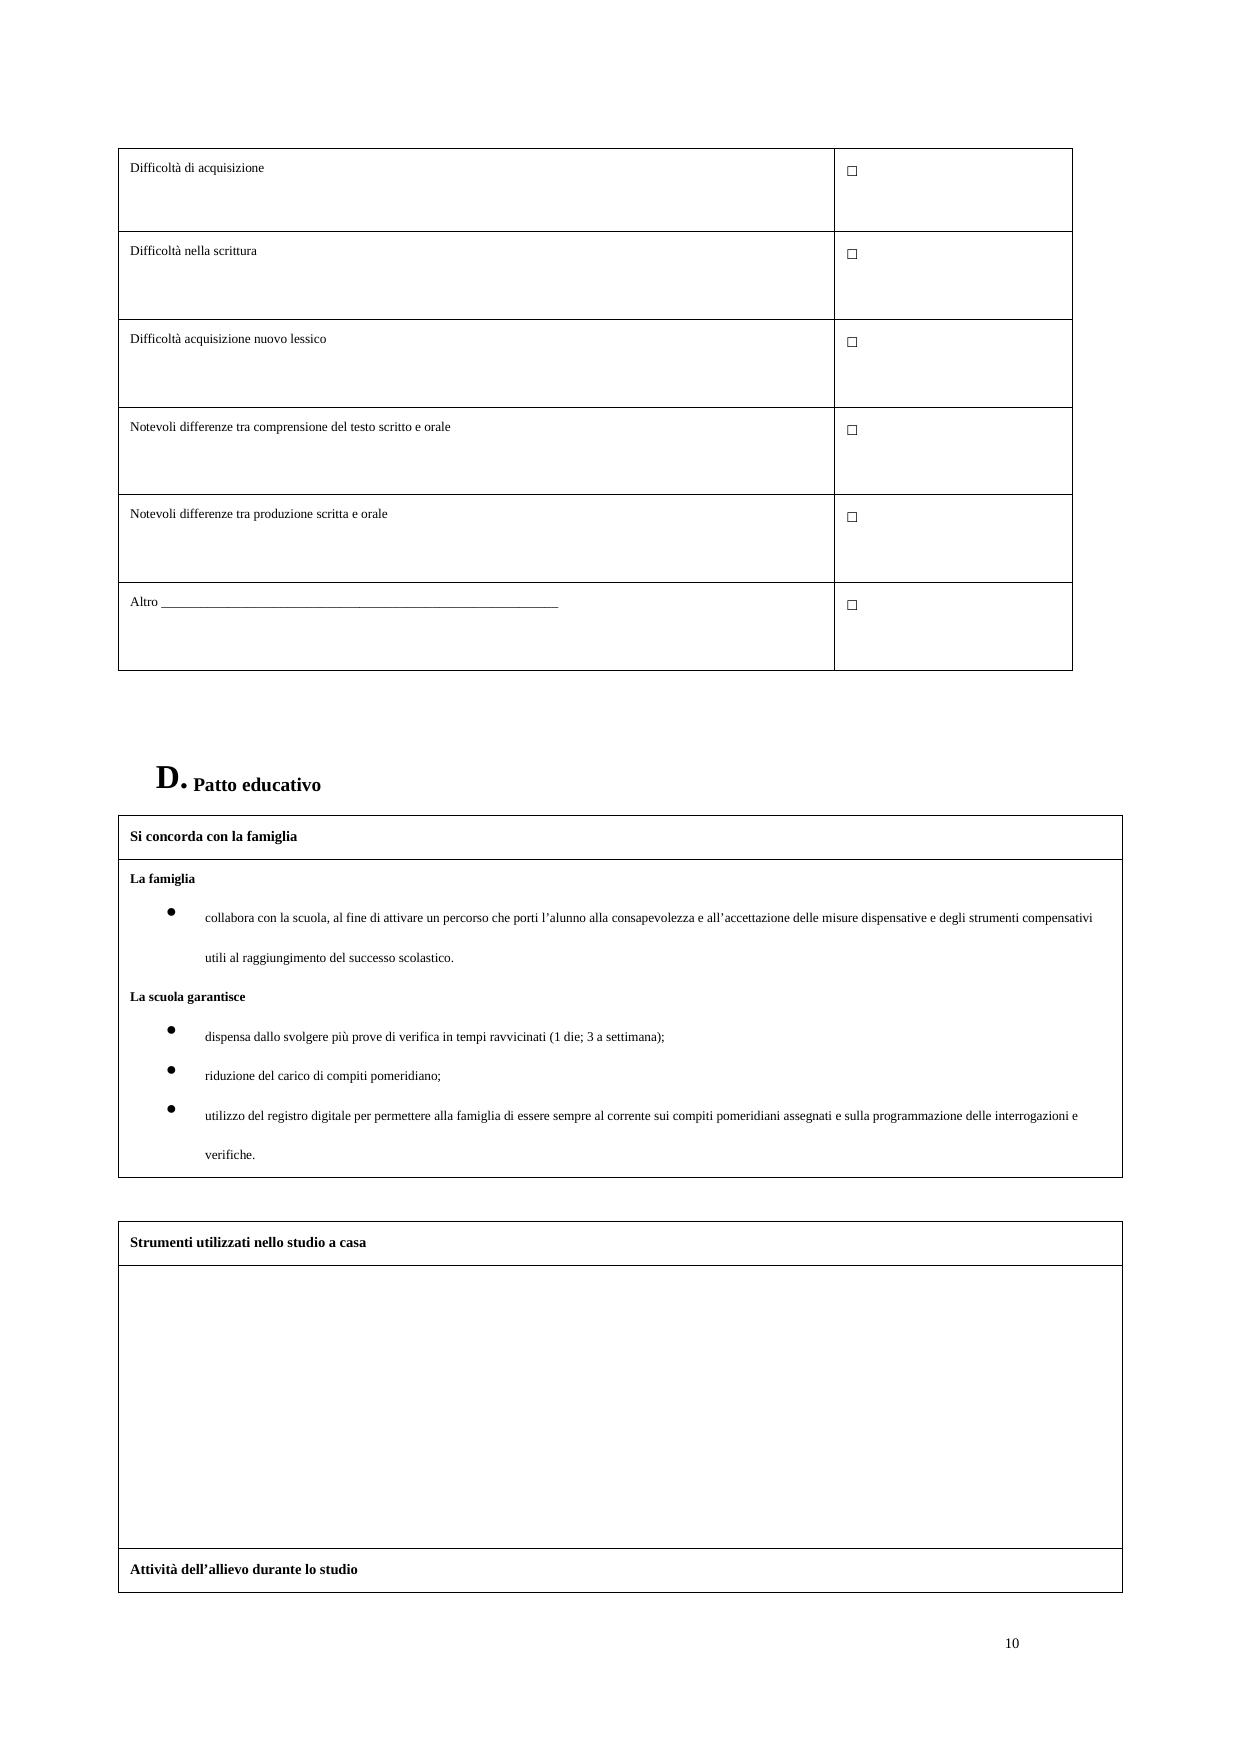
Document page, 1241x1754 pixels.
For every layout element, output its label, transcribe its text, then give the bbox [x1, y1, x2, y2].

table_cell Difficoltà di acquisizione [119, 149, 834, 231]
table_cell La famiglia collabora con la scuola, al fine di attivare un percorso che porti l’alunno alla consapevolezza e all’accettazione delle misure dispensative e degli strumenti compensativi utili al raggiungimento del successo scolastico. La scuola garantisce dispensa dallo svolgere più prove di verifica in tempi ravvicinati (1 die; 3 a settimana); riduzione del carico di compiti pomeridiano; utilizzo del registro digitale per permettere alla famiglia di essere sempre al corrente sui compiti pomeridiani assegnati e sulla programmazione delle interrogazioni e verifiche. [119, 860, 1122, 1177]
table_cell [835, 583, 1072, 670]
table_cell Difficoltà nella scrittura [119, 232, 834, 319]
table_cell [119, 1266, 1122, 1548]
table_cell [835, 320, 1072, 407]
table_cell [835, 232, 1072, 319]
table_cell Difficoltà acquisizione nuovo lessico [119, 320, 834, 407]
table_cell Attività dell’allievo durante lo studio [119, 1549, 1122, 1592]
table_cell Notevoli differenze tra comprensione del testo scritto e orale [119, 408, 834, 494]
table_cell [835, 495, 1072, 582]
table_cell Altro ____________________________________________________________ [119, 583, 834, 670]
table_cell [835, 149, 1072, 231]
table_cell [835, 408, 1072, 494]
table_cell Notevoli differenze tra produzione scritta e orale [119, 495, 834, 582]
table_header Strumenti utilizzati nello studio a casa [119, 1222, 1122, 1265]
table_header Si concorda con la famiglia [119, 816, 1122, 859]
list Patto educativo [156, 757, 1122, 795]
